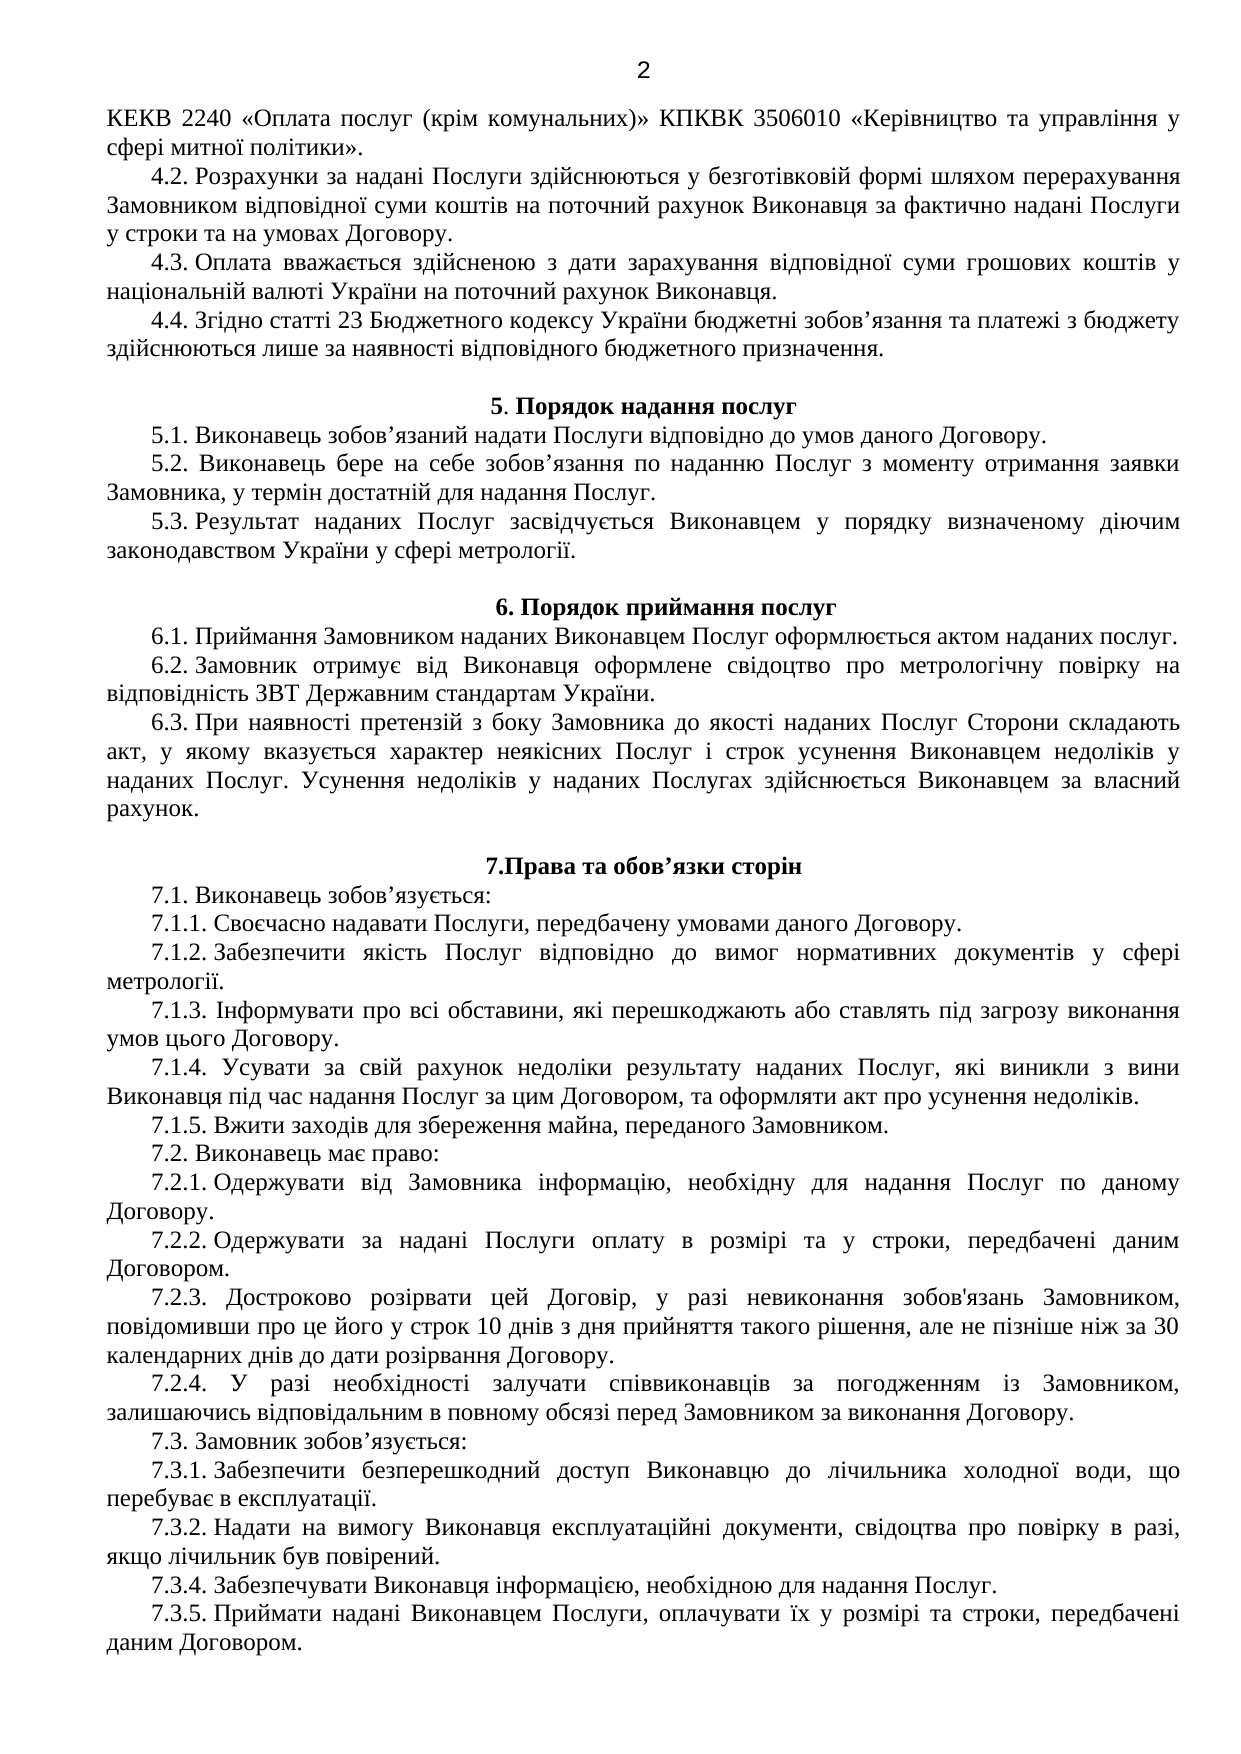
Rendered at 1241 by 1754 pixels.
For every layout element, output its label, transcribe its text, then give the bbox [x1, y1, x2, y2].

text 7.1. Виконавець зобов’язується: [106, 880, 1181, 908]
text 7.2.3. Достроково розірвати цей Договір, у разі невиконання зобов'язань Замовником, повідомивши про це його у строк 10 днів з дня прийняття такого рішення, але не пізніше ніж за 30 календарних днів до дати розірвання Договору. [106, 1282, 1181, 1368]
text 7.1.4. Усувати за свій рахунок недоліки результату наданих Послуг, які виникли з вини Виконавця під час надання Послуг за цим Договором, та оформляти акт про усунення недоліків. [106, 1052, 1181, 1110]
text 5.3. Результат наданих Послуг засвідчується Виконавцем у порядку визначеному діючим законодавством України у сфері метрології. [106, 506, 1181, 563]
text 7.3.4. Забезпечувати Виконавця інформацією, необхідною для надання Послуг. [106, 1570, 1181, 1598]
text 7.2. Виконавець має право: [106, 1138, 1181, 1167]
text 7.2.1. Одержувати від Замовника інформацію, необхідну для надання Послуг по даному Договору. [106, 1167, 1181, 1225]
text 4.4. Згідно статті 23 Бюджетного кодексу України бюджетні зобов’язання та платежі з бюджету здійснюються лише за наявності відповідного бюджетного призначення. [106, 305, 1181, 362]
text 7.1.2. Забезпечити якість Послуг відповідно до вимог нормативних документів у сфері метрології. [106, 937, 1181, 995]
text 5. Порядок надання послуг [106, 391, 1181, 420]
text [106, 103, 1181, 161]
text 4.3. Оплата вважається здійсненою з дати зарахування відповідної суми грошових коштів у національній валюті України на поточний рахунок Виконавця. [106, 247, 1181, 305]
text 7.3.5. Приймати надані Виконавцем Послуги, оплачувати їх у розмірі та строки, передбачені даним Договором. [106, 1598, 1181, 1656]
text 7.2.2. Одержувати за надані Послуги оплату в розмірі та у строки, передбачені даним Договором. [106, 1225, 1181, 1282]
text 7.1.5. Вжити заходів для збереження майна, переданого Замовником. [106, 1110, 1181, 1138]
text 7.Права та обов’язки сторін [106, 851, 1181, 880]
list 6.2. Замовник отримує від Виконавця оформлене свідоцтво про метрологічну повірку на відповідність ЗВТ Державним стандартам України. [106, 650, 1181, 707]
text 4.2. Розрахунки за надані Послуги здійснюються у безготівковій формі шляхом перерахування Замовником відповідної суми коштів на поточний рахунок Виконавця за фактично надані Послуги у строки та на умовах Договору. [106, 161, 1181, 247]
text 5.1. Виконавець зобов’язаний надати Послуги відповідно до умов даного Договору. [106, 420, 1181, 448]
text 7.3. Замовник зобов’язується: [106, 1426, 1181, 1455]
text 7.3.2. Надати на вимогу Виконавця експлуатаційні документи, свідоцтва про повірку в разі, якщо лічильник був повірений. [106, 1512, 1181, 1570]
text 7.1.1. Своєчасно надавати Послуги, передбачену умовами даного Договору. [106, 908, 1181, 937]
text 7.3.1. Забезпечити безперешкодний доступ Виконавцю до лічильника холодної води, що перебуває в експлуатації. [106, 1455, 1181, 1512]
text 5.2. Виконавець бере на себе зобов’язання по наданню Послуг з моменту отримання заявки Замовника, у термін достатній для надання Послуг. [106, 448, 1181, 506]
text 6.1. Приймання Замовником наданих Виконавцем Послуг оформлюється актом наданих послуг. [106, 621, 1181, 650]
text 6.3. При наявності претензій з боку Замовника до якості наданих Послуг Сторони складають акт, у якому вказується характер неякісних Послуг і строк усунення Виконавцем недоліків у наданих Послуг. Усунення недоліків у наданих Послугах здійснюється Виконавцем за власний рахунок. [106, 707, 1181, 822]
text 7.1.3. Інформувати про всі обставини, які перешкоджають або ставлять під загрозу виконання умов цього Договору. [106, 995, 1181, 1052]
text 6. Порядок приймання послуг [106, 592, 1181, 621]
text 7.2.4. У разі необхідності залучати співвиконавців за погодженням із Замовником, залишаючись відповідальним в повному обсязі перед Замовником за виконання Договору. [106, 1368, 1181, 1426]
